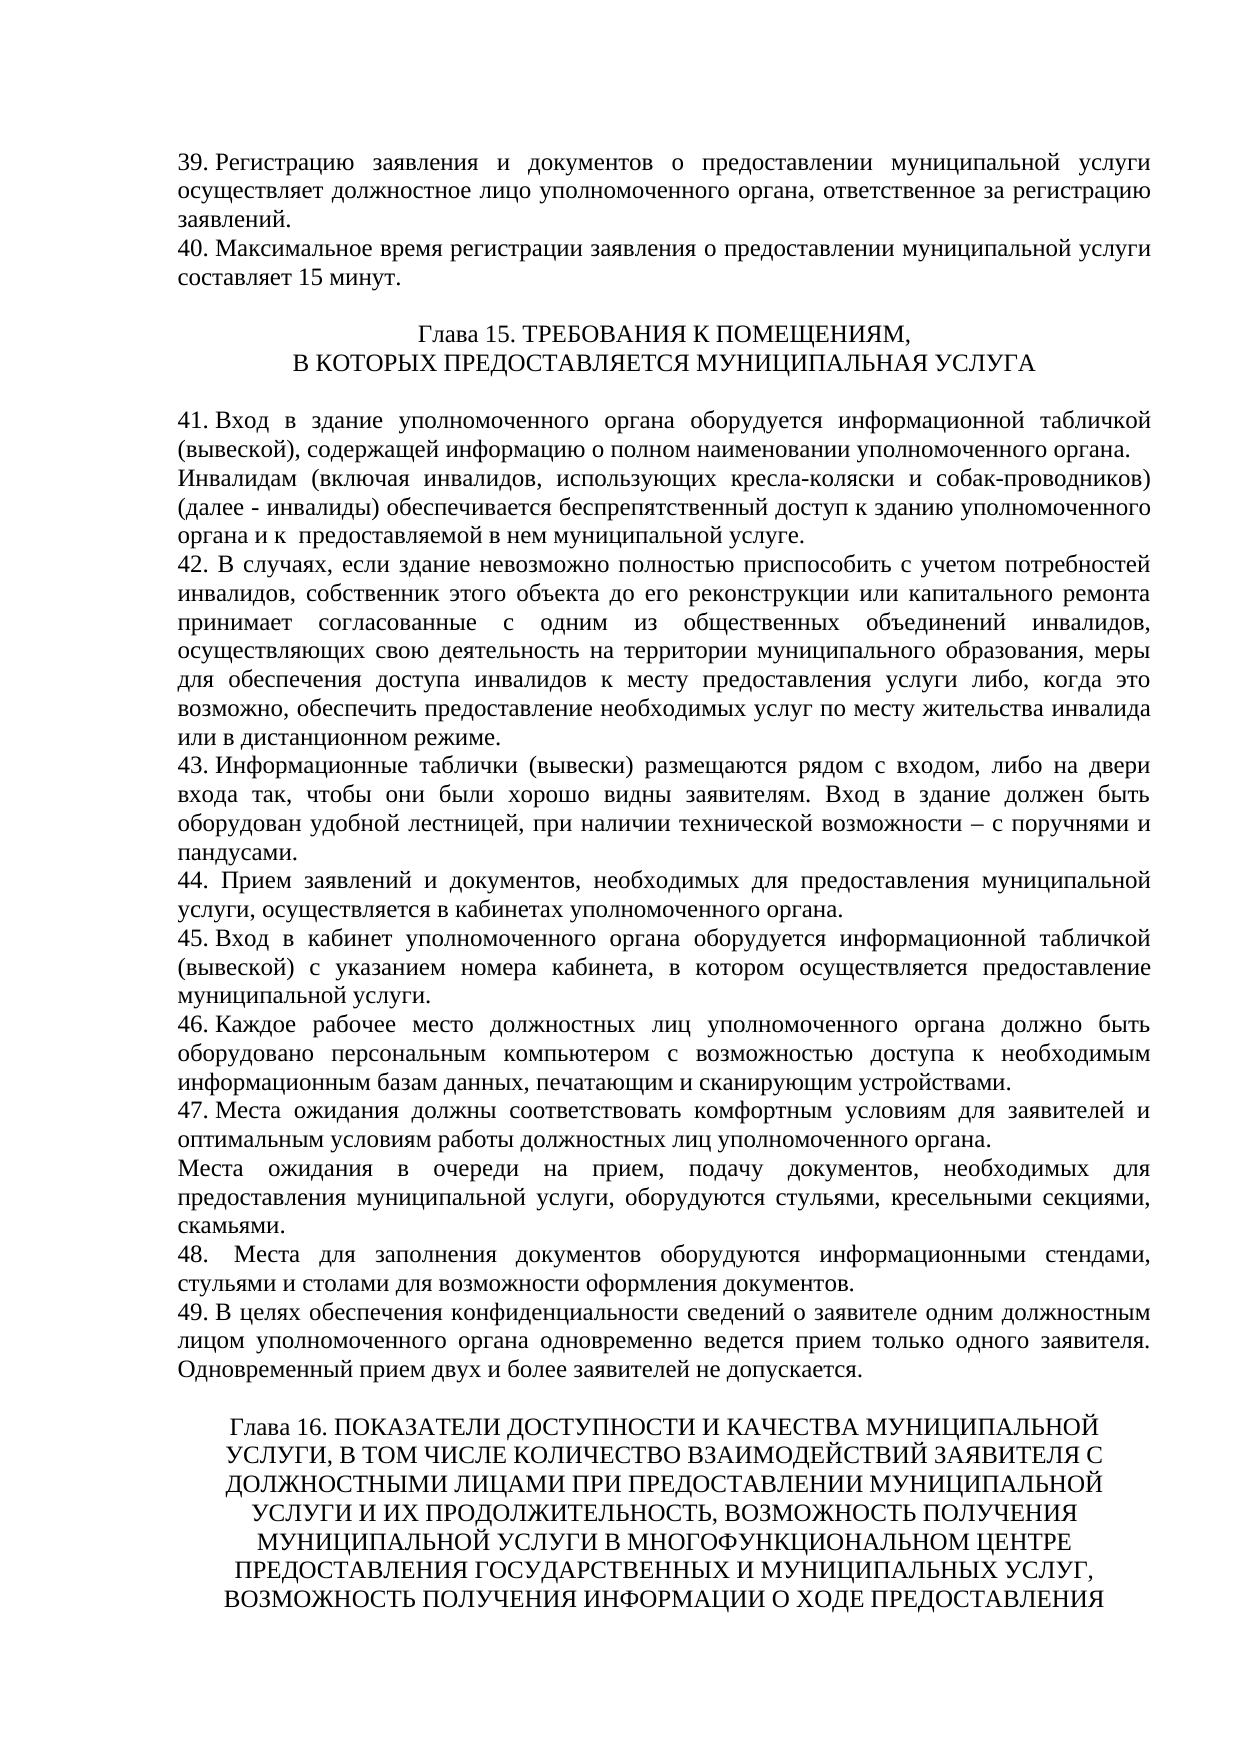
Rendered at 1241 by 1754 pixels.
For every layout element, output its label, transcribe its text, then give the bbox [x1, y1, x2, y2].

text 43. Информационные таблички (вывески) размещаются рядом с входом, либо на двери входа так, чтобы они были хорошо видны заявителям. Вход в здание должен быть оборудован удобной лестницей, при наличии технической возможности – с поручнями и пандусами. [177, 751, 1152, 866]
text 46. Каждое рабочее место должностных лиц уполномоченного органа должно быть оборудовано персональным компьютером с возможностью доступа к необходимым информационным базам данных, печатающим и сканирующим устройствами. [177, 1009, 1152, 1096]
text 47. Места ожидания должны соответствовать комфортным условиям для заявителей и оптимальным условиям работы должностных лиц уполномоченного органа. [177, 1096, 1152, 1153]
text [177, 1412, 1152, 1613]
text 48. Места для заполнения документов оборудуются информационными стендами, стульями и столами для возможности оформления документов. [177, 1239, 1152, 1297]
text 41. Вход в здание уполномоченного органа оборудуется информационной табличкой (вывеской), содержащей информацию о полном наименовании уполномоченного органа. [177, 406, 1152, 463]
text В КОТОРЫХ ПРЕДОСТАВЛЯЕТСЯ МУНИЦИПАЛЬНАЯ УСЛУГА [177, 348, 1152, 377]
text 42. В случаях, если здание невозможно полностью приспособить с учетом потребностей инвалидов, собственник этого объекта до его реконструкции или капитального ремонта принимает согласованные с одним из общественных объединений инвалидов, осуществляющих свою деятельность на территории муниципального образования, меры для обеспечения доступа инвалидов к месту предоставления услуги либо, когда это возможно, обеспечить предоставление необходимых услуг по месту жительства инвалида или в дистанционном режиме. [177, 549, 1152, 751]
text 39. Регистрацию заявления и документов о предоставлении муниципальной услуги осуществляет должностное лицо уполномоченного органа, ответственное за регистрацию заявлений. [177, 147, 1152, 233]
text 40. Максимальное время регистрации заявления о предоставлении муниципальной услуги составляет 15 минут. [177, 233, 1152, 291]
text 44. Прием заявлений и документов, необходимых для предоставления муниципальной услуги, осуществляется в кабинетах уполномоченного органа. [177, 866, 1152, 923]
text 45. Вход в кабинет уполномоченного органа оборудуется информационной табличкой (вывеской) с указанием номера кабинета, в котором осуществляется предоставление муниципальной услуги. [177, 923, 1152, 1009]
text Инвалидам (включая инвалидов, использующих кресла-коляски и собак-проводников) (далее - инвалиды) обеспечивается беспрепятственный доступ к зданию уполномоченного органа и к предоставляемой в нем муниципальной услуге. [177, 463, 1152, 549]
text Глава 15. ТРЕБОВАНИЯ К ПОМЕЩЕНИЯМ, [177, 319, 1152, 348]
text 49. В целях обеспечения конфиденциальности сведений о заявителе одним должностным лицом уполномоченного органа одновременно ведется прием только одного заявителя. Одновременный прием двух и более заявителей не допускается. [177, 1297, 1152, 1383]
text Места ожидания в очереди на прием, подачу документов, необходимых для предоставления муниципальной услуги, оборудуются стульями, кресельными секциями, скамьями. [177, 1153, 1152, 1239]
